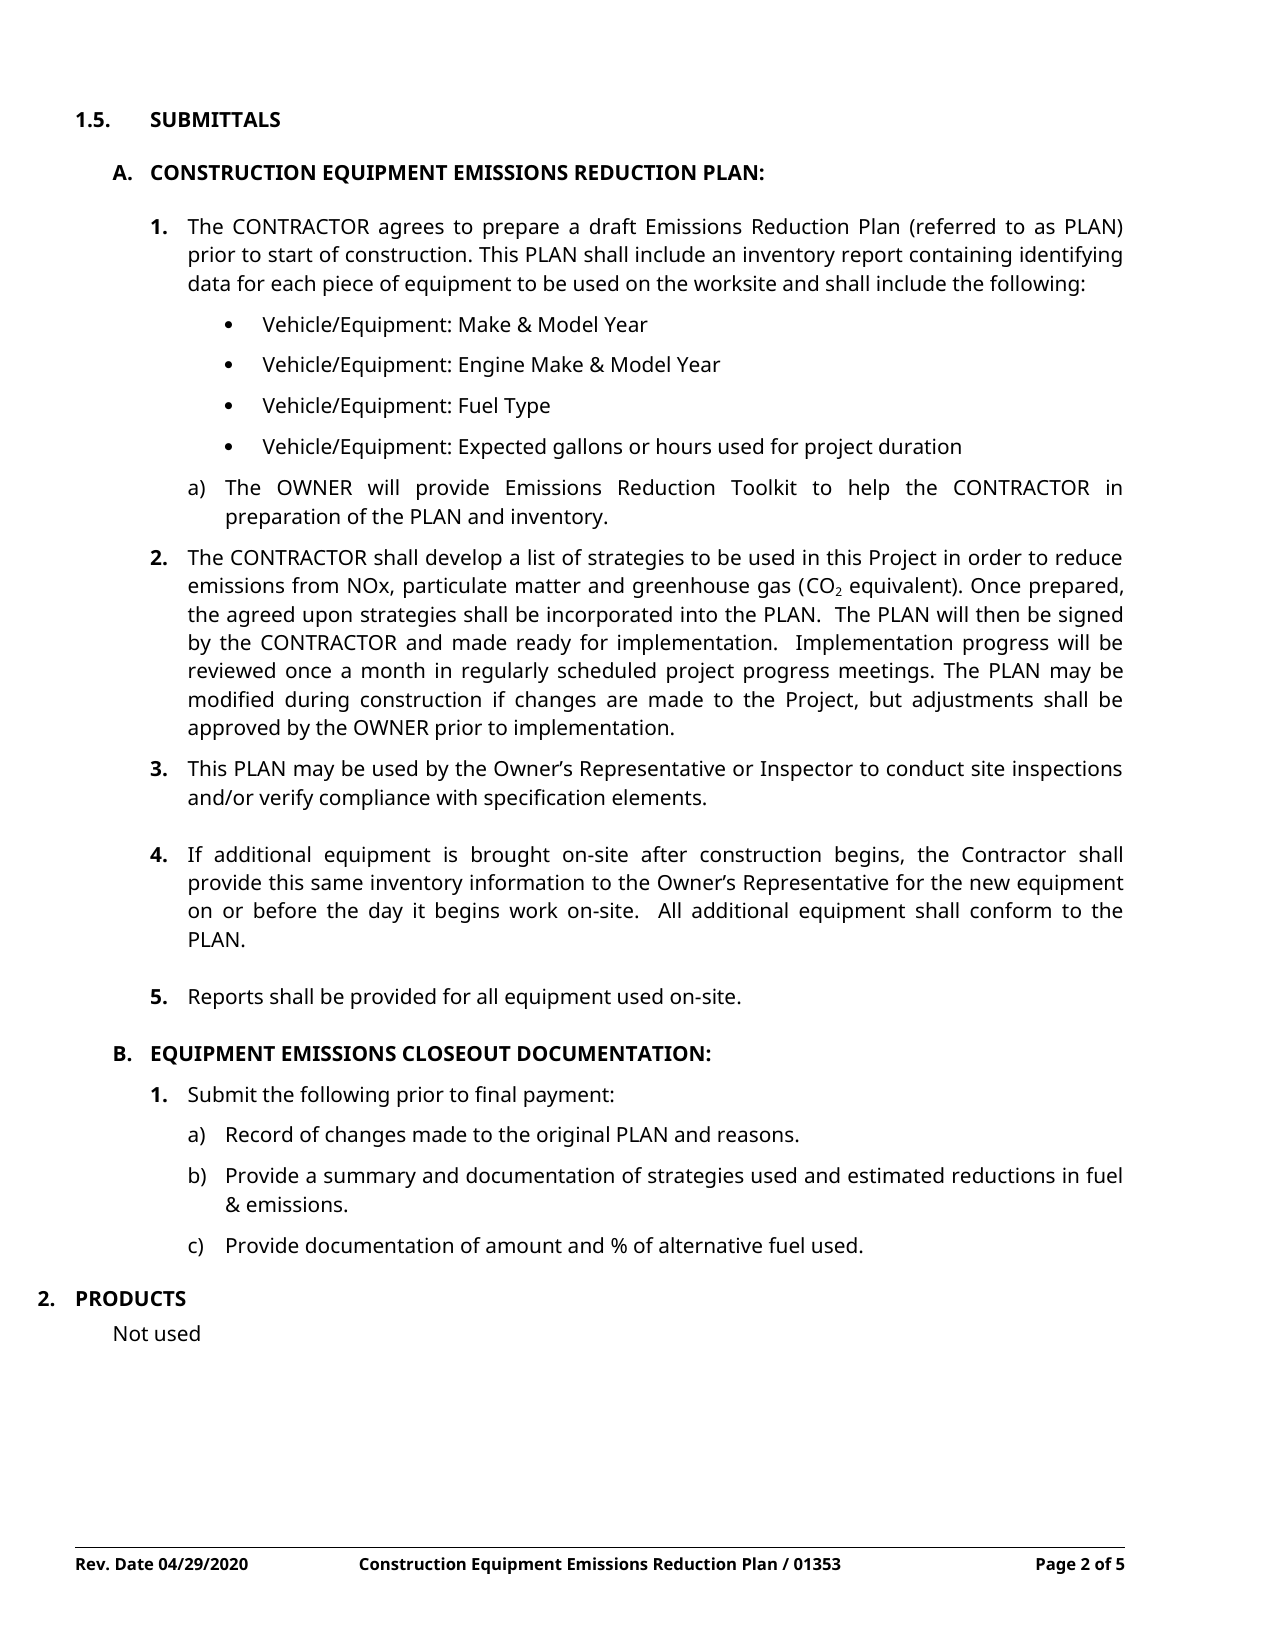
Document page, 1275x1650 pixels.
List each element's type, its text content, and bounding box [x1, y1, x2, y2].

list Provide documentation of amount and % of alternative fuel used. [187, 1231, 1125, 1259]
list CONSTRUCTION EQUIPMENT EMISSIONS REDUCTION PLAN: [112, 158, 1125, 187]
list If additional equipment is brought on-site after construction begins, the Contractor shall provide this same inventory information to the Owner’s Representative for the new equipment on or before the day it begins work on-site. All additional equipment shall conform to the PLAN. [150, 840, 1125, 953]
list EQUIPMENT EMISSIONS CLOSEOUT DOCUMENTATION: [112, 1039, 1125, 1067]
text Not used [112, 1319, 1125, 1347]
subtitle PRODUCTS [37, 1284, 1125, 1313]
list The CONTRACTOR agrees to prepare a draft Emissions Reduction Plan (referred to as PLAN) prior to start of construction. This PLAN shall include an inventory report containing identifying data for each piece of equipment to be used on the worksite and shall include the following: [150, 212, 1125, 297]
list Record of changes made to the original PLAN and reasons. [187, 1121, 1125, 1149]
list The OWNER will provide Emissions Reduction Toolkit to help the CONTRACTOR in preparation of the PLAN and inventory. [187, 473, 1125, 530]
list This PLAN may be used by the Owner’s Representative or Inspector to conduct site inspections and/or verify compliance with specification elements. [150, 754, 1125, 811]
list Vehicle/Equipment: Make & Model Year [225, 310, 1125, 338]
list SUBMITTALS [75, 105, 1125, 133]
list Provide a summary and documentation of strategies used and estimated reductions in fuel & emissions. [187, 1162, 1125, 1218]
list The CONTRACTOR shall develop a list of strategies to be used in this Project in order to reduce emissions from NOx, particulate matter and greenhouse gas (CO2 equivalent). Once prepared, the agreed upon strategies shall be incorporated into the PLAN. The PLAN will then be signed by the CONTRACTOR and made ready for implementation. Implementation progress will be reviewed once a month in regularly scheduled project progress meetings. The PLAN may be modified during construction if changes are made to the Project, but adjustments shall be approved by the OWNER prior to implementation. [150, 543, 1125, 742]
list Vehicle/Equipment: Expected gallons or hours used for project duration [225, 432, 1125, 461]
list Vehicle/Equipment: Fuel Type [225, 392, 1125, 420]
list Reports shall be provided for all equipment used on-site. [150, 982, 1125, 1010]
list Vehicle/Equipment: Engine Make & Model Year [225, 351, 1125, 379]
list Submit the following prior to final payment: [150, 1080, 1125, 1108]
